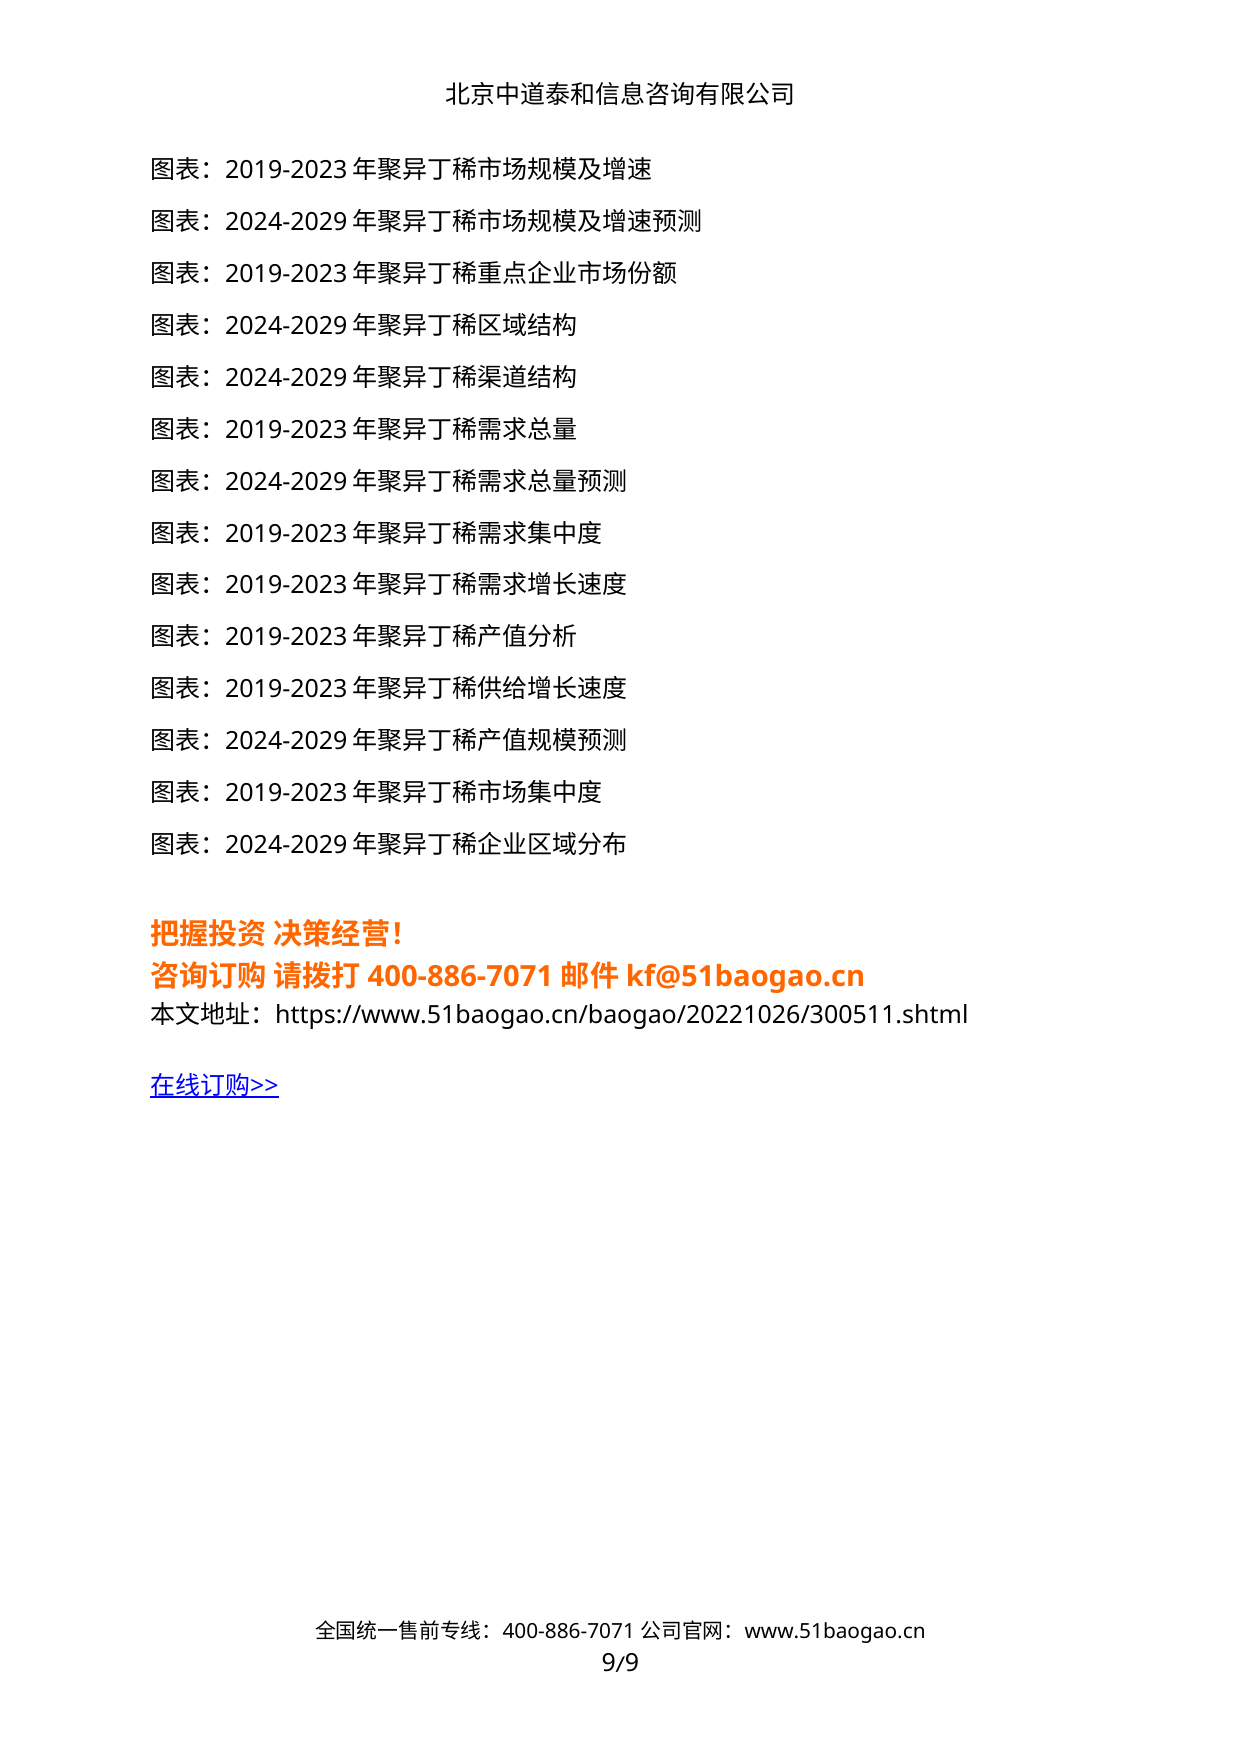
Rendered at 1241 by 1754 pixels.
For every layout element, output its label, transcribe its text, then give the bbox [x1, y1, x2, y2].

text 图表：2019-2023年聚异丁稀市场集中度 [150, 772, 1090, 809]
text 图表：2024-2029年聚异丁稀企业区域分布 [150, 824, 1090, 861]
text 图表：2024-2029年聚异丁稀需求总量预测 [150, 461, 1090, 497]
text 图表：2019-2023年聚异丁稀需求总量 [150, 409, 1090, 446]
text 图表：2024-2029年聚异丁稀渠道结构 [150, 357, 1090, 394]
text 图表：2024-2029年聚异丁稀产值规模预测 [150, 721, 1090, 757]
text 图表：2019-2023年聚异丁稀需求集中度 [150, 513, 1090, 549]
text 图表：2019-2023年聚异丁稀重点企业市场份额 [150, 254, 1090, 290]
text 图表：2019-2023年聚异丁稀市场规模及增速 [150, 150, 1090, 186]
text 在线订购>> [150, 1031, 1090, 1102]
text 图表：2019-2023年聚异丁稀供给增长速度 [150, 669, 1090, 705]
text 图表：2024-2029年聚异丁稀区域结构 [150, 306, 1090, 342]
text 图表：2019-2023年聚异丁稀产值分析 [150, 617, 1090, 653]
text 图表：2019-2023年聚异丁稀需求增长速度 [150, 565, 1090, 601]
text 图表：2024-2029年聚异丁稀市场规模及增速预测 [150, 202, 1090, 238]
text 把握投资 决策经营！咨询订购 请拨打 400-886-7071 邮件 kf@51baogao.cn本文地址：https://www.51baogao.cn/baogao/20221026/300511.shtml [150, 876, 1090, 1031]
